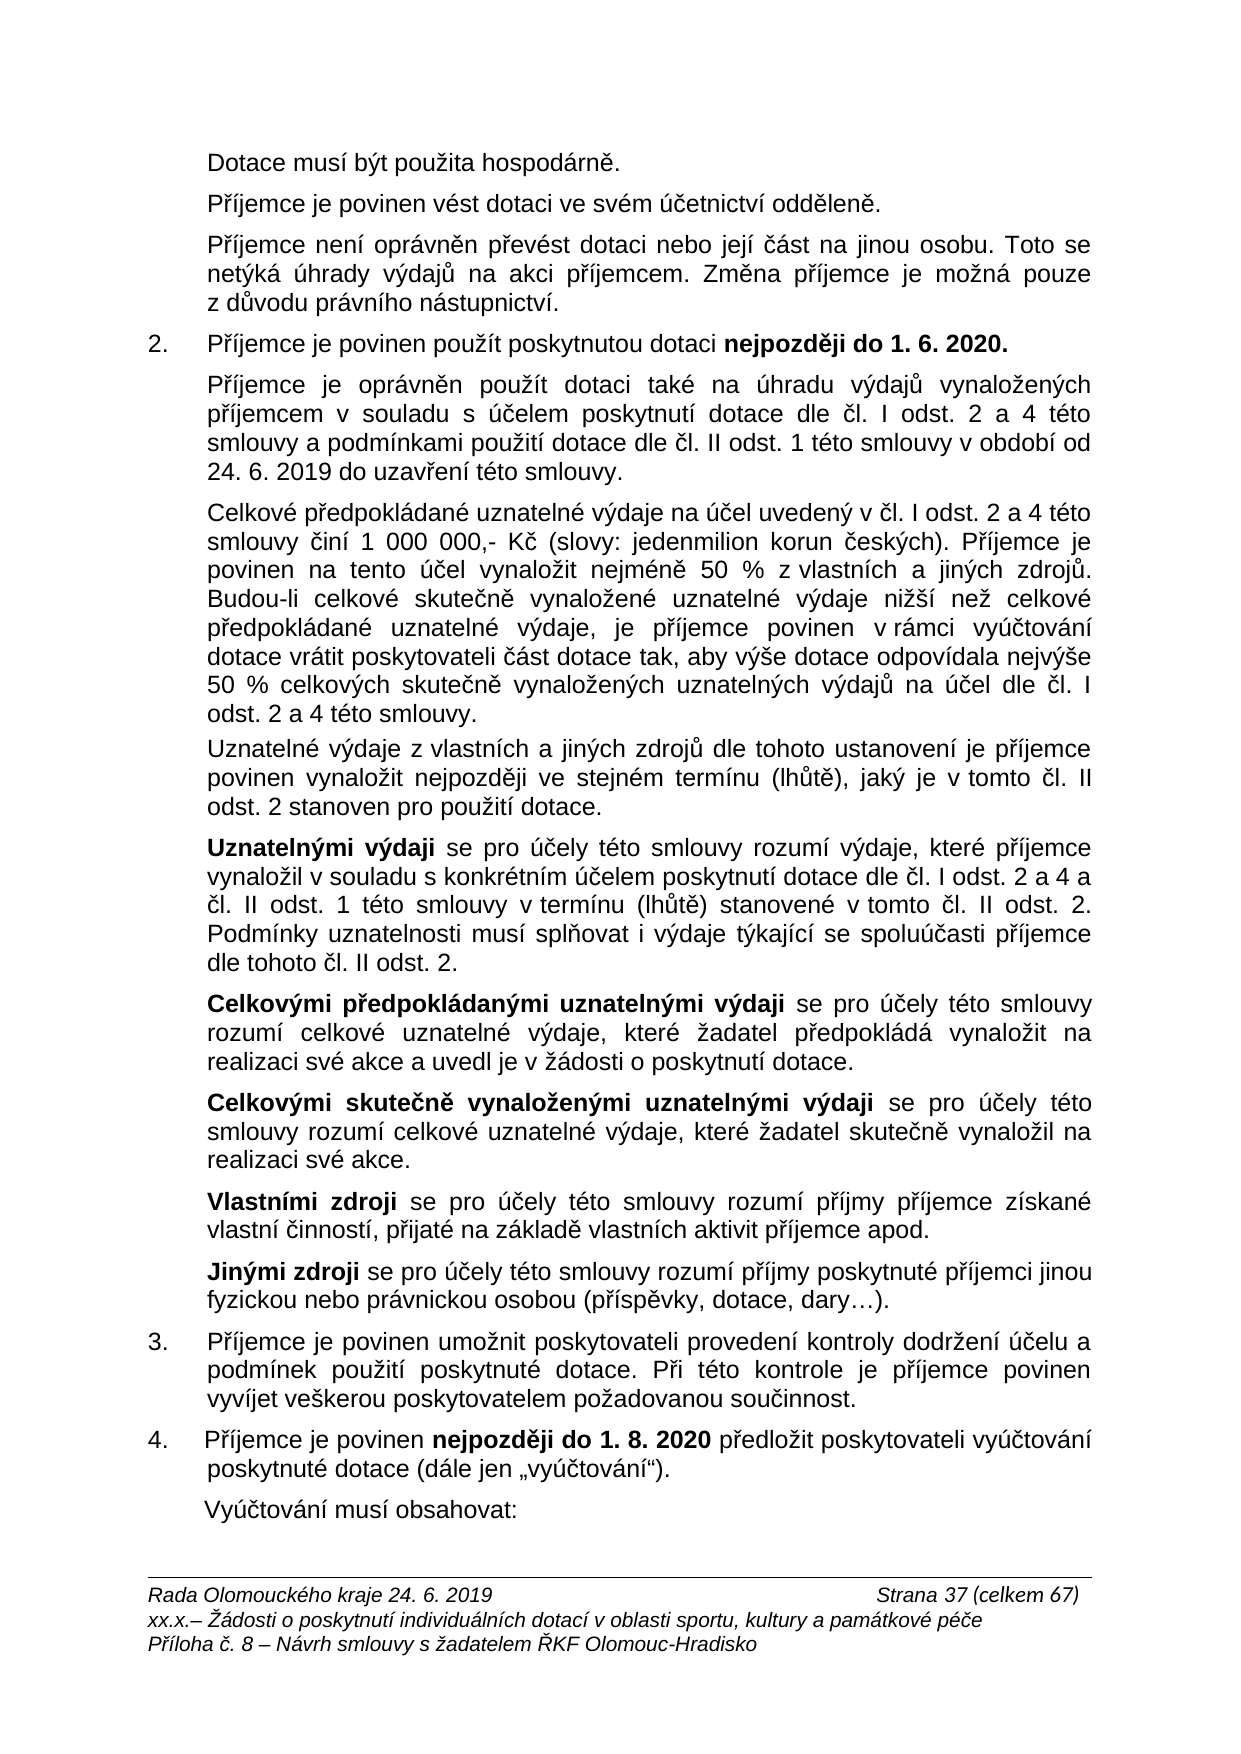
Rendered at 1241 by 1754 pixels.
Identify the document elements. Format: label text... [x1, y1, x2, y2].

text Příjemce je oprávněn použít dotaci také na úhradu výdajů vynaložených příjemcem v souladu s účelem poskytnutí dotace dle čl. I odst. 2 a 4 této smlouvy a podmínkami použití dotace dle čl. II odst. 1 této smlouvy v období od 24. 6. 2019 do uzavření této smlouvy. [207, 370, 1092, 485]
text Příjemce není oprávněn převést dotaci nebo její část na jinou osobu. Toto se netýká úhrady výdajů na akci příjemcem. Změna příjemce je možná pouze z důvodu právního nástupnictví. [207, 230, 1092, 316]
text Dotace musí být použita hospodárně. [207, 148, 1092, 176]
text Celkovými předpokládanými uznatelnými výdaji se pro účely této smlouvy rozumí celkové uznatelné výdaje, které žadatel předpokládá vynaložit na realizaci své akce a uvedl je v žádosti o poskytnutí dotace. [207, 989, 1092, 1075]
list Příjemce je povinen nejpozději do 1. 8. 2020 předložit poskytovateli vyúčtování poskytnuté dotace (dále jen „vyúčtování“). [148, 1425, 1092, 1483]
text Uznatelnými výdaji se pro účely této smlouvy rozumí výdaje, které příjemce vynaložil v souladu s konkrétním účelem poskytnutí dotace dle čl. I odst. 2 a 4 a čl. II odst. 1 této smlouvy v termínu (lhůtě) stanovené v tomto čl. II odst. 2. Podmínky uznatelnosti musí splňovat i výdaje týkající se spoluúčasti příjemce dle tohoto čl. II odst. 2. [207, 833, 1092, 976]
list Příjemce je povinen umožnit poskytovateli provedení kontroly dodržení účelu a podmínek použití poskytnuté dotace. Při této kontrole je příjemce povinen vyvíjet veškerou poskytovatelem požadovanou součinnost. [148, 1326, 1092, 1413]
text Příjemce je povinen vést dotaci ve svém účetnictví odděleně. [207, 189, 1092, 218]
text Vlastními zdroji se pro účely této smlouvy rozumí příjmy příjemce získané vlastní činností, přijaté na základě vlastních aktivit příjemce apod. [207, 1186, 1092, 1244]
text Uznatelné výdaje z vlastních a jiných zdrojů dle tohoto ustanovení je příjemce povinen vynaložit nejpozději ve stejném termínu (lhůtě), jaký je v tomto čl. II odst. 2 stanoven pro použití dotace. [207, 734, 1092, 820]
list Příjemce je povinen použít poskytnutou dotaci nejpozději do 1. 6. 2020. [148, 329, 1092, 358]
text Celkovými skutečně vynaloženými uznatelnými výdaji se pro účely této smlouvy rozumí celkové uznatelné výdaje, které žadatel skutečně vynaložil na realizaci své akce. [207, 1088, 1092, 1174]
text Jinými zdroji se pro účely této smlouvy rozumí příjmy poskytnuté příjemci jinou fyzickou nebo právnickou osobou (příspěvky, dotace, dary…). [207, 1256, 1092, 1314]
text Celkové předpokládané uznatelné výdaje na účel uvedený v čl. I odst. 2 a 4 této smlouvy činí 1 000 000,- Kč (slovy: jedenmilion korun českých). Příjemce je povinen na tento účel vynaložit nejméně 50 % z vlastních a jiných zdrojů. Budou-li celkové skutečně vynaložené uznatelné výdaje nižší než celkové předpokládané uznatelné výdaje, je příjemce povinen v rámci vyúčtování dotace vrátit poskytovateli část dotace tak, aby výše dotace odpovídala nejvýše 50 % celkových skutečně vynaložených uznatelných výdajů na účel dle čl. I odst. 2 a 4 této smlouvy. [207, 498, 1092, 728]
text Vyúčtování musí obsahovat: [204, 1495, 1092, 1524]
